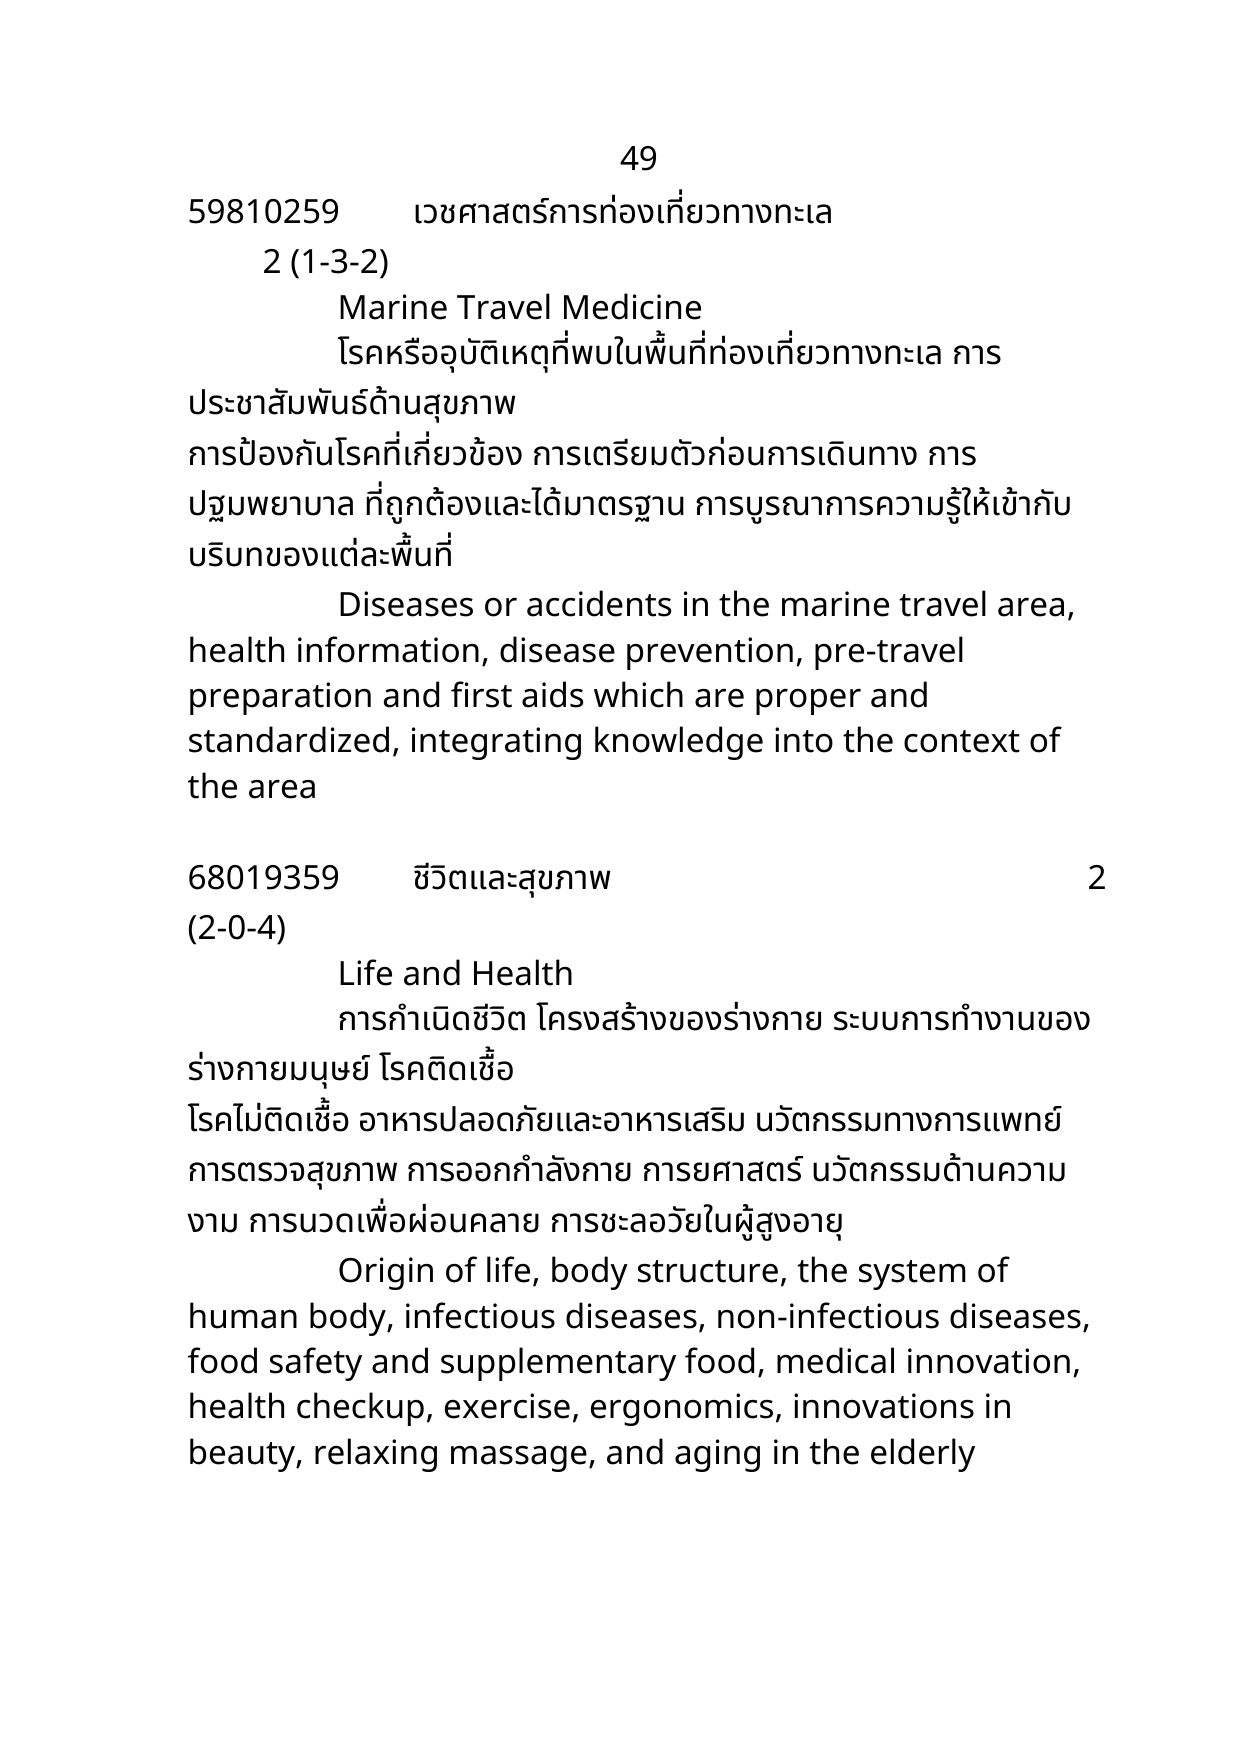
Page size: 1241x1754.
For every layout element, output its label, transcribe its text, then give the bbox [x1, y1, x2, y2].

text การกำเนิดชีวิต โครงสร้างของร่างกาย ระบบการทำงานของร่างกายมนุษย์ โรคติดเชื้อ [187, 995, 1127, 1096]
text การป้องกันโรคที่เกี่ยวข้อง การเตรียมตัวก่อนการเดินทาง การปฐมพยาบาล ที่ถูกต้องและได้มาตรฐาน การบูรณาการความรู้ให้เข้ากับบริบทของแต่ละพื้นที่ [187, 430, 1090, 581]
text Marine Travel Medicine [187, 283, 1090, 329]
text Life and Health [187, 949, 1127, 995]
text Origin of life, body structure, the system of human body, infectious diseases, non-infectious diseases, food safety and supplementary food, medical innovation, health checkup, exercise, ergonomics, innovations in beauty, relaxing massage, and aging in the elderly [187, 1247, 1127, 1474]
text โรคไม่ติดเชื้อ อาหารปลอดภัยและอาหารเสริม นวัตกรรมทางการแพทย์ การตรวจสุขภาพ การออกกำลังกาย การยศาสตร์ นวัตกรรมด้านความงาม การนวดเพื่อผ่อนคลาย การชะลอวัยในผู้สูงอายุ [187, 1096, 1090, 1247]
text Diseases or accidents in the marine travel area, health information, disease prevention, pre-travel preparation and first aids which are proper and standardized, integrating knowledge into the context of the area [187, 581, 1090, 808]
text 59810259 เวชศาสตร์การท่องเที่ยวทางทะเล 2 (1-3-2) [187, 187, 1090, 283]
text โรคหรืออุบัติเหตุที่พบในพื้นที่ท่องเที่ยวทางทะเล การประชาสัมพันธ์ด้านสุขภาพ [187, 329, 1090, 430]
text 68019359 ชีวิตและสุขภาพ 2 (2-0-4) [187, 853, 1127, 949]
